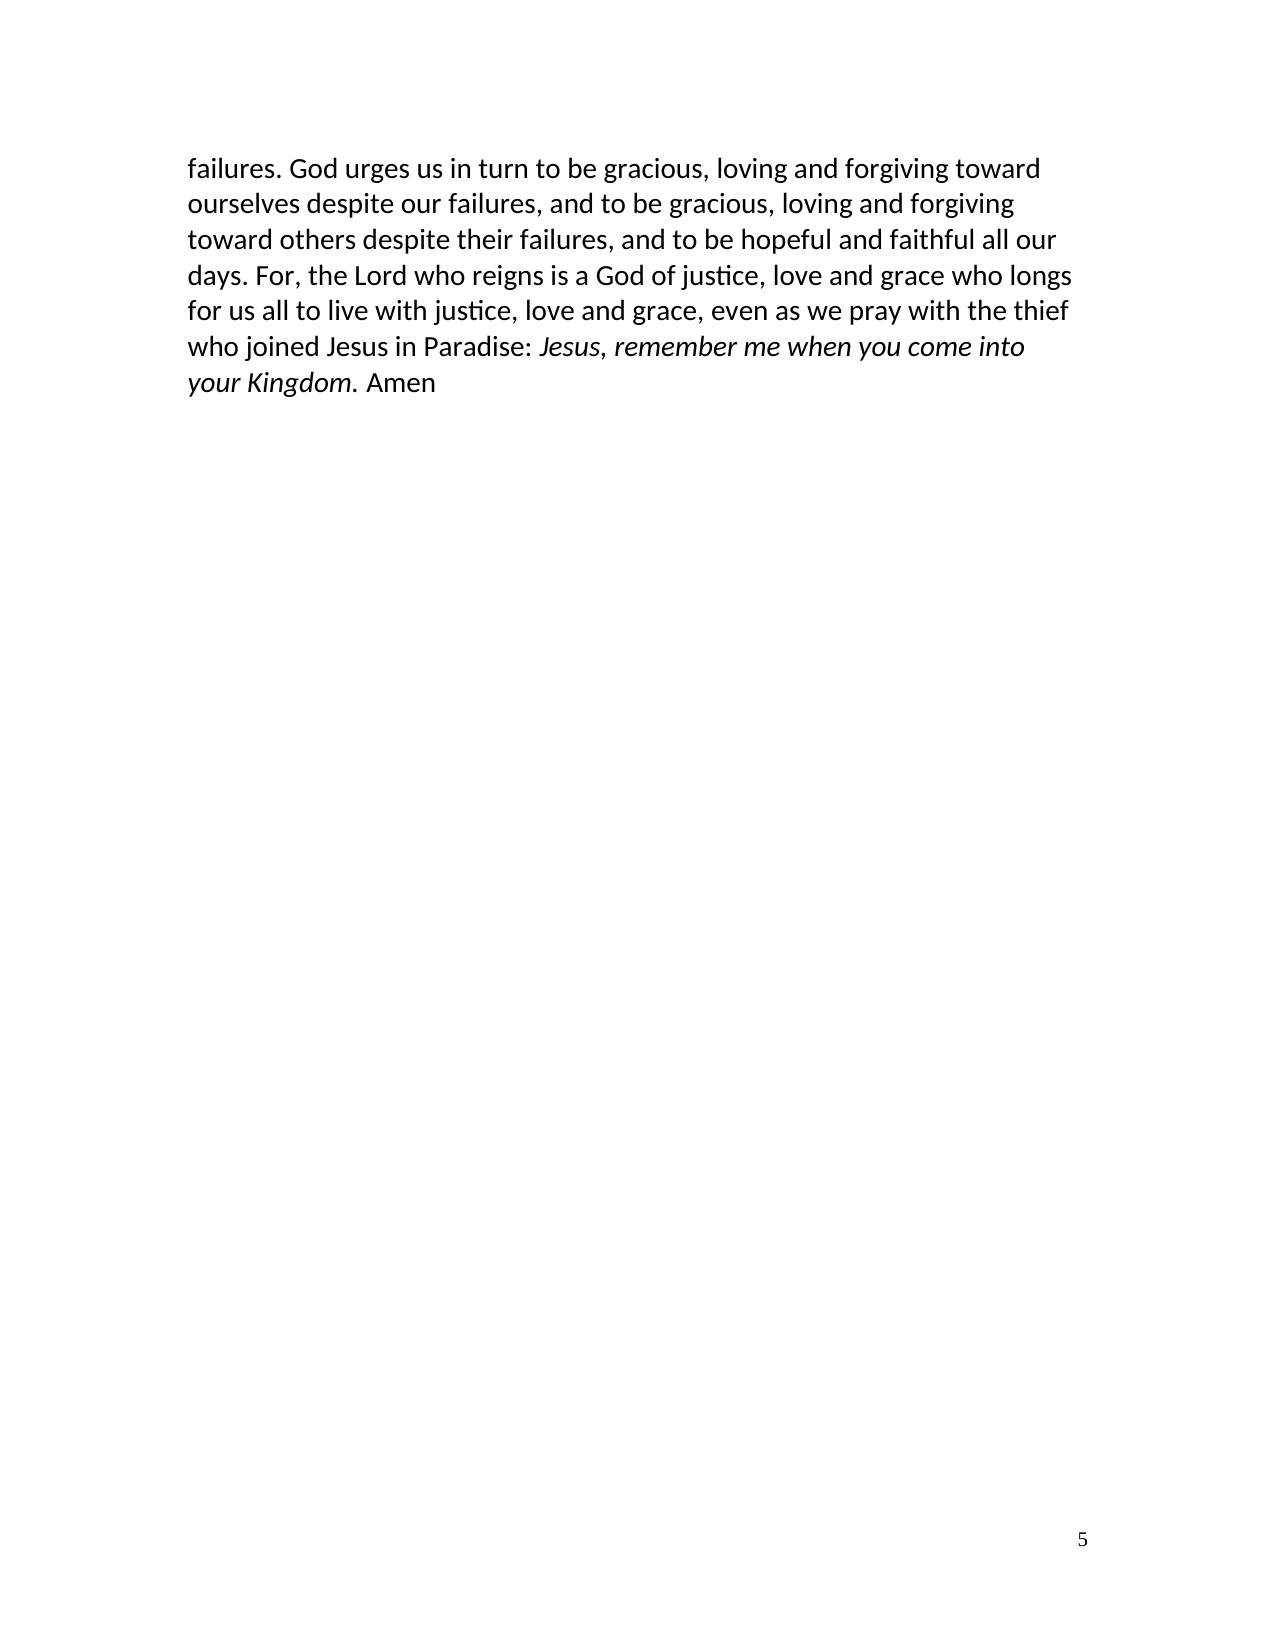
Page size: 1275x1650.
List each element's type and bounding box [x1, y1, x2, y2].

text [187, 150, 1087, 399]
